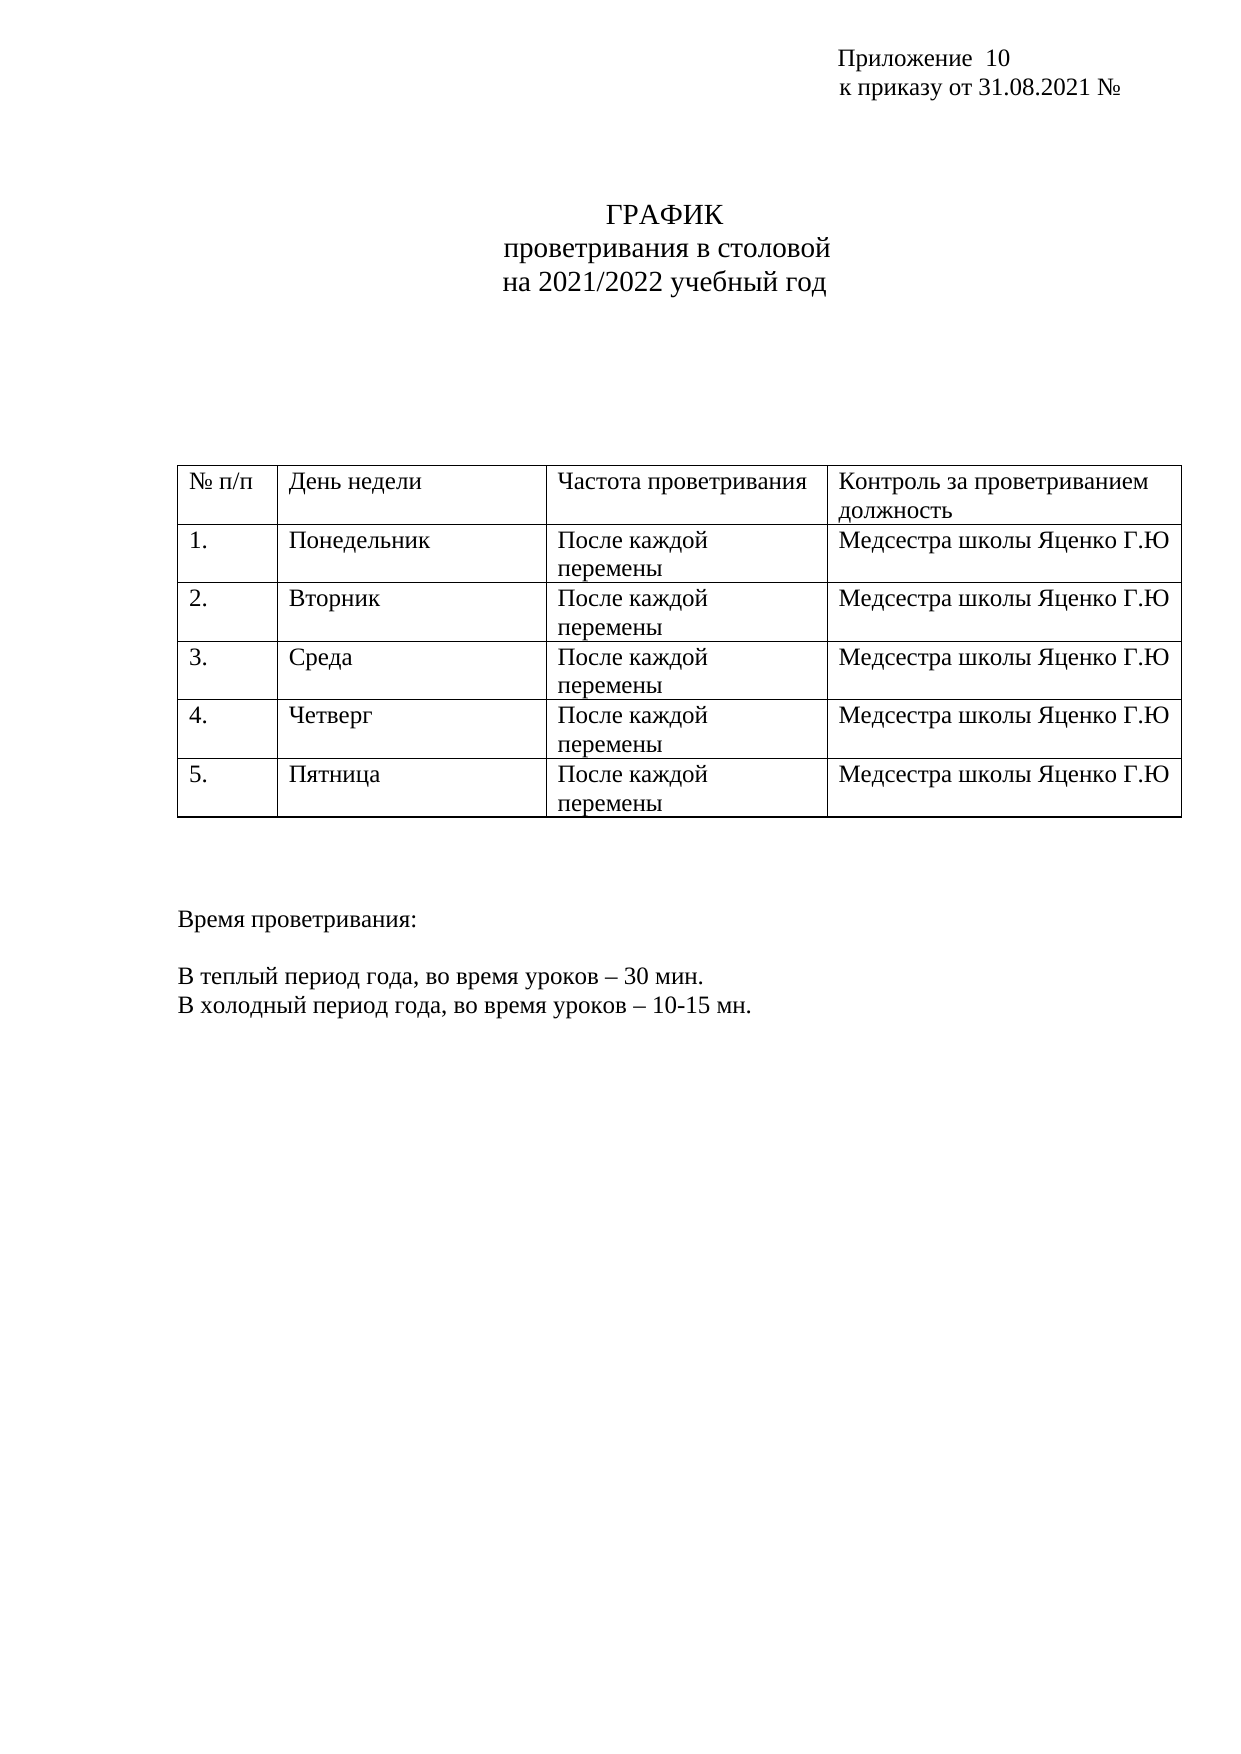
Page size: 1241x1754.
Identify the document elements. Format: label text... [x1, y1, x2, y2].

table_cell После каждой перемены [547, 525, 827, 582]
table_cell 3. [178, 642, 277, 699]
text проветривания в столовой [177, 230, 960, 264]
table_cell Четверг [278, 700, 546, 758]
table_cell Медсестра школы Яценко Г.Ю [828, 525, 1181, 582]
table_header День недели [278, 466, 546, 524]
table_cell После каждой перемены [547, 759, 827, 816]
table_header Частота проветривания [547, 466, 827, 524]
table_cell Среда [278, 642, 546, 699]
table_cell После каждой перемены [547, 642, 827, 699]
text к приказу от 31.08.2021 № [177, 72, 1152, 101]
table_cell После каждой перемены [547, 583, 827, 641]
table_cell После каждой перемены [547, 700, 827, 758]
table_cell Медсестра школы Яценко Г.Ю [828, 642, 1181, 699]
table_header Контроль за проветриванием должность [828, 466, 1181, 524]
text В теплый период года, во время уроков – 30 мин. [177, 961, 1152, 990]
table_cell 2. [178, 583, 277, 641]
table_cell Медсестра школы Яценко Г.Ю [828, 700, 1181, 758]
table_cell Понедельник [278, 525, 546, 582]
table_cell 1. [178, 525, 277, 582]
text Приложение 10 [177, 43, 1152, 72]
text В холодный период года, во время уроков – 10-15 мн. [177, 990, 1152, 1019]
table_header № п/п [178, 466, 277, 524]
table_cell 4. [178, 700, 277, 758]
table_cell Медсестра школы Яценко Г.Ю [828, 759, 1181, 816]
text на 2021/2022 учебный год [177, 264, 1152, 297]
table_cell Вторник [278, 583, 546, 641]
table_cell Медсестра школы Яценко Г.Ю [828, 583, 1181, 641]
table_cell Пятница [278, 759, 546, 816]
table_cell 5. [178, 759, 277, 816]
text ГРАФИК [177, 197, 1152, 230]
text Время проветривания: [177, 904, 1152, 932]
